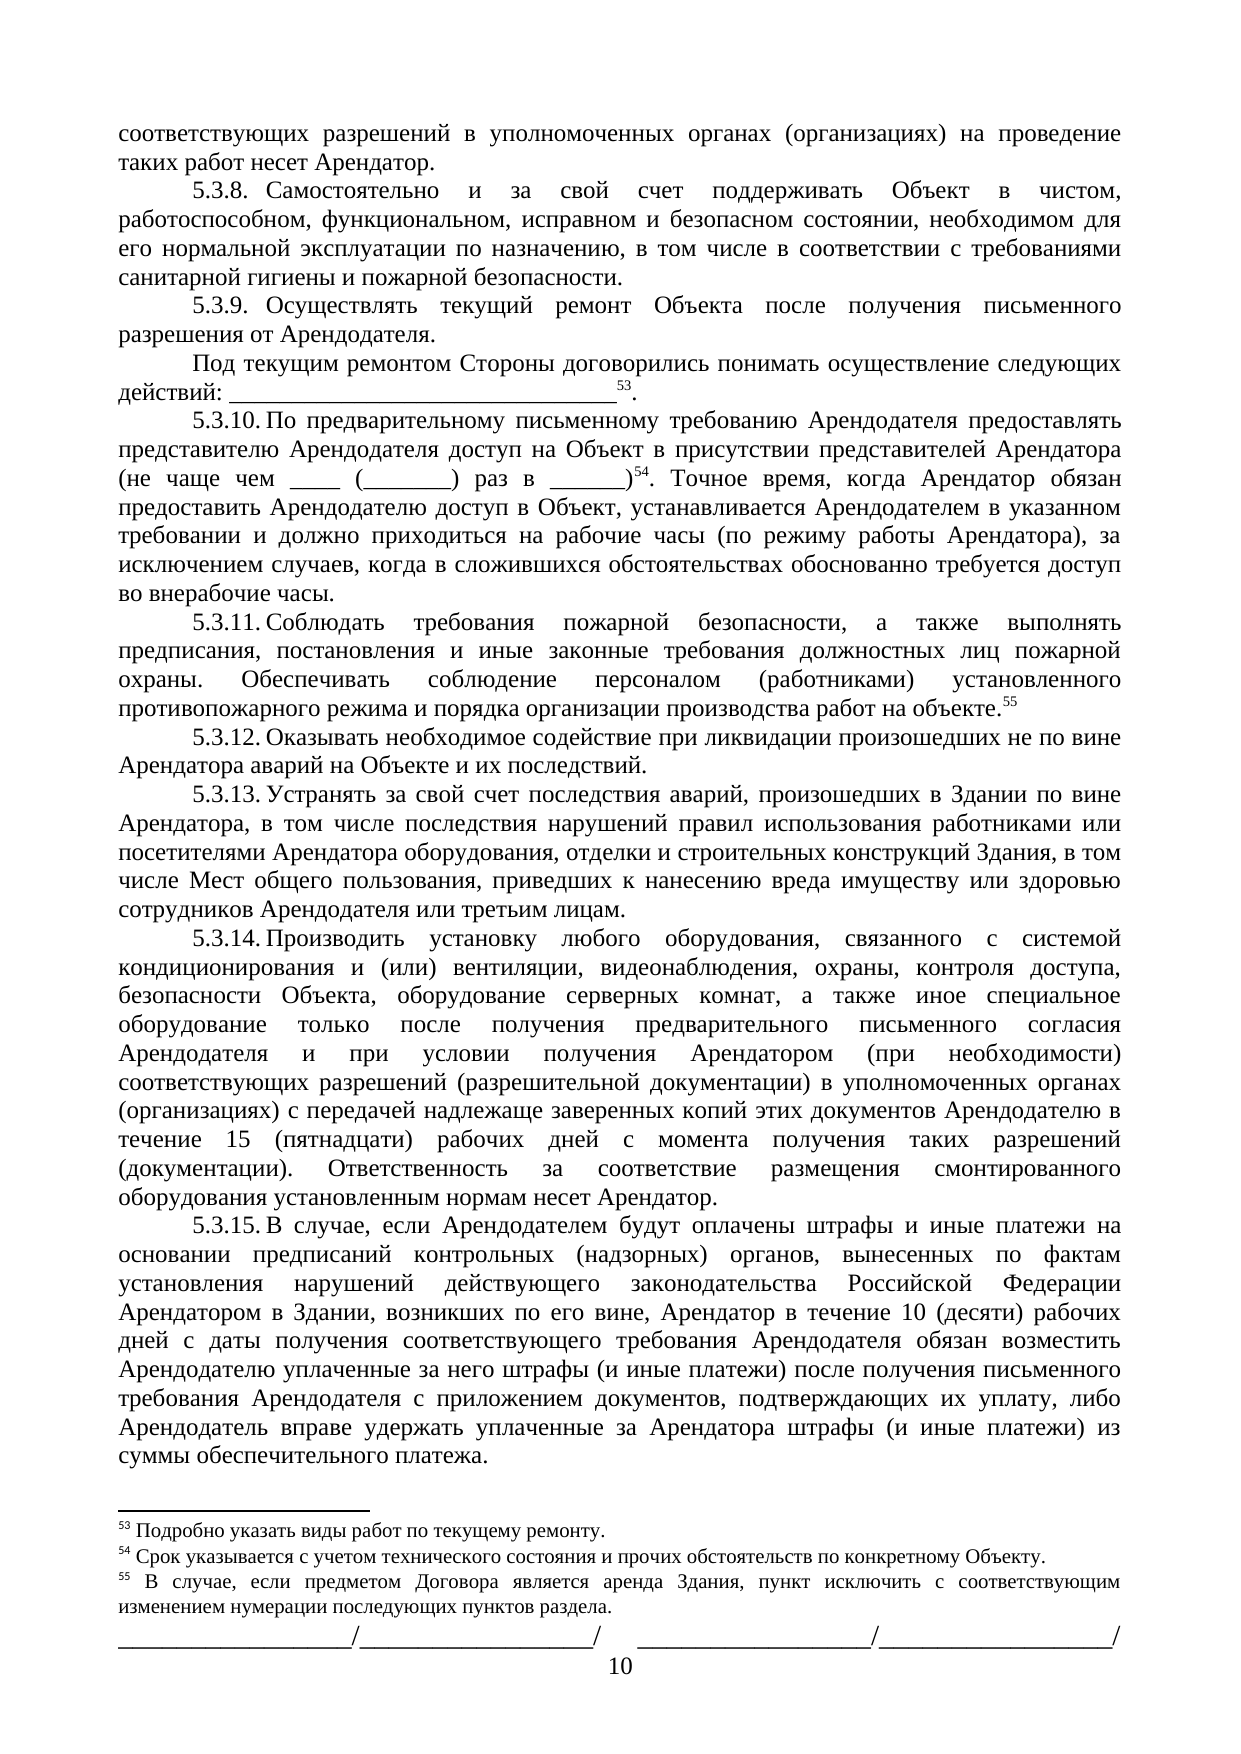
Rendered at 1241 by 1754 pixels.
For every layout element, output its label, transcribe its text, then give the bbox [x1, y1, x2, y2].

list Устранять за свой счет последствия аварий, произошедших в Здании по вине Арендатора, в том числе последствия нарушений правил использования работниками или посетителями Арендатора оборудования, отделки и строительных конструкций Здания, в том числе Мест общего пользования, приведших к нанесению вреда имуществу или здоровью сотрудников Арендодателя или третьим лицам. [118, 779, 1122, 923]
list По предварительному письменному требованию Арендодателя предоставлять представителю Арендодателя доступ на Объект в присутствии представителей Арендатора (не чаще чем ____ (_______) раз в ______). Точное время, когда Арендатор обязан предоставить Арендодателю доступ в Объект, устанавливается Арендодателем в указанном требовании и должно приходиться на рабочие часы (по режиму работы Арендатора), за исключением случаев, когда в сложившихся обстоятельствах обоснованно требуется доступ во внерабочие часы. [118, 406, 1122, 607]
list Осуществлять текущий ремонт Объекта после получения письменного разрешения от Арендодателя. [118, 291, 1122, 348]
list В случае, если Арендодателем будут оплачены штрафы и иные платежи на основании предписаний контрольных (надзорных) органов, вынесенных по фактам установления нарушений действующего законодательства Российской Федерации Арендатором в Здании, возникших по его вине, Арендатор в течение 10 (десяти) рабочих дней с даты получения соответствующего требования Арендодателя обязан возместить Арендодателю уплаченные за него штрафы (и иные платежи) после получения письменного требования Арендодателя с приложением документов, подтверждающих их уплату, либо Арендодатель вправе удержать уплаченные за Арендатора штрафы (и иные платежи) из суммы обеспечительного платежа. [118, 1211, 1122, 1469]
text Под текущим ремонтом Стороны договорились понимать осуществление следующих действий: _______________________________. [118, 348, 1122, 406]
list Самостоятельно и за свой счет поддерживать Объект в чистом, работоспособном, функциональном, исправном и безопасном состоянии, необходимом для его нормальной эксплуатации по назначению, в том числе в соответствии с требованиями санитарной гигиены и пожарной безопасности. [118, 176, 1122, 291]
list Соблюдать требования пожарной безопасности, а также выполнять предписания, постановления и иные законные требования должностных лиц пожарной охраны. Обеспечивать соблюдение персоналом (работниками) установленного противопожарного режима и порядка организации производства работ на объекте. [118, 607, 1122, 722]
list Оказывать необходимое содействие при ликвидации произошедших не по вине Арендатора аварий на Объекте и их последствий. [118, 722, 1122, 779]
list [118, 118, 1122, 176]
list Производить установку любого оборудования, связанного с системой кондиционирования и (или) вентиляции, видеонаблюдения, охраны, контроля доступа, безопасности Объекта, оборудование серверных комнат, а также иное специальное оборудование только после получения предварительного письменного согласия Арендодателя и при условии получения Арендатором (при необходимости) соответствующих разрешений (разрешительной документации) в уполномоченных органах (организациях) с передачей надлежаще заверенных копий этих документов Арендодателю в течение 15 (пятнадцати) рабочих дней с момента получения таких разрешений (документации). Ответственность за соответствие размещения смонтированного оборудования установленным нормам несет Арендатор. [118, 923, 1122, 1211]
